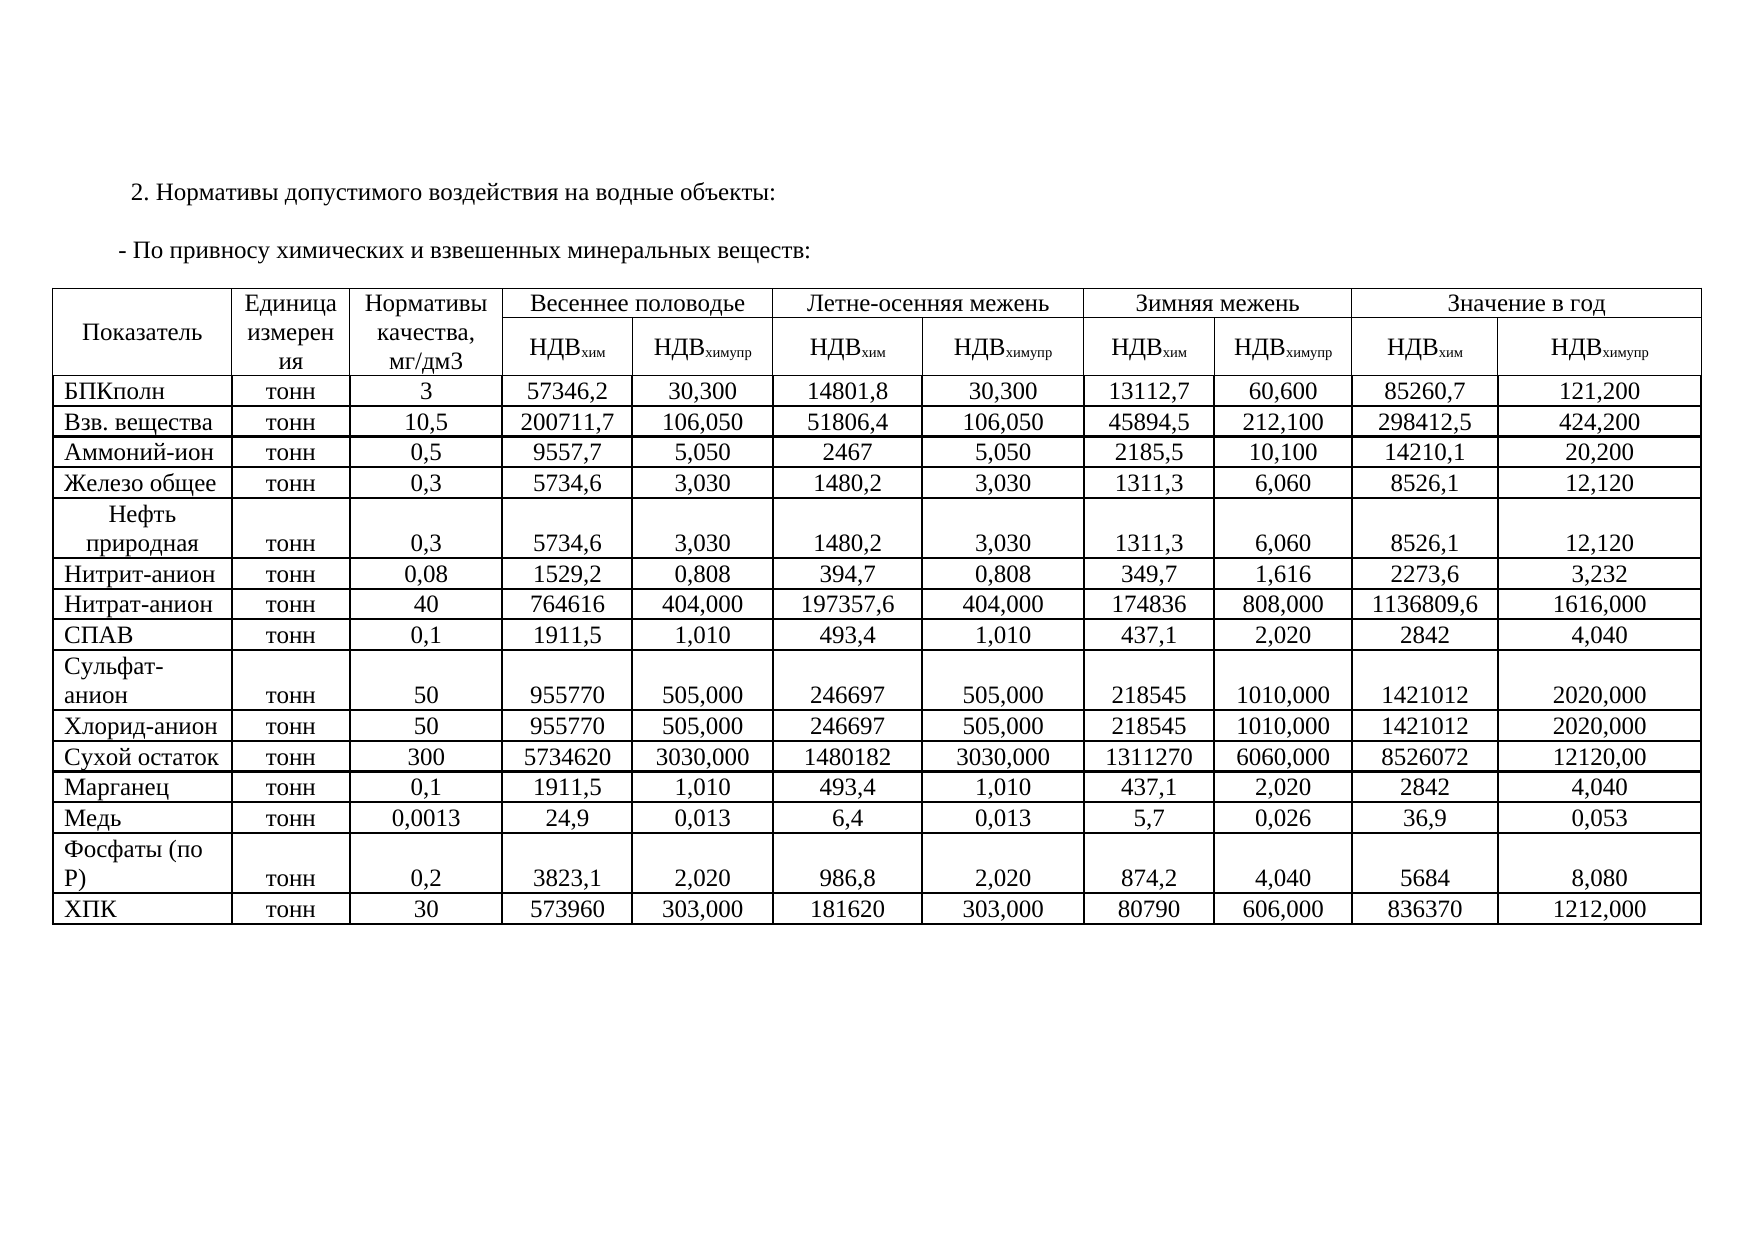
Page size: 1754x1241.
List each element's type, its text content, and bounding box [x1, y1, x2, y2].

table_cell 2273,6 [1353, 559, 1497, 587]
table_cell 764616 [503, 590, 631, 618]
table_cell 0,013 [633, 803, 772, 832]
table_cell 246697 [774, 711, 921, 739]
table_cell 57346,2 [503, 376, 631, 404]
table_cell 51806,4 [774, 407, 921, 435]
table_cell Фосфаты (по Р) [54, 834, 231, 892]
table_cell Нефть природная [54, 499, 231, 557]
table_cell НДВхим [1084, 318, 1214, 375]
table_cell 0,026 [1215, 803, 1351, 832]
table_cell 424,200 [1499, 407, 1700, 435]
table_header Показатель [53, 289, 231, 375]
table_cell 2,020 [1215, 773, 1351, 801]
table_cell 1,010 [633, 620, 772, 649]
table_cell 3,030 [923, 468, 1083, 497]
table_cell 24,9 [503, 803, 631, 832]
table_cell 986,8 [774, 834, 921, 892]
table_cell НДВхим [1352, 318, 1497, 375]
table_cell 3030,000 [923, 742, 1083, 770]
table_cell 2020,000 [1499, 711, 1700, 739]
table_cell 218545 [1085, 711, 1213, 739]
table_cell 50 [351, 651, 501, 709]
table_cell 2020,000 [1499, 651, 1700, 709]
table_header Единица измерения [232, 289, 349, 375]
table_cell 40 [351, 590, 501, 618]
table_cell 8526,1 [1353, 499, 1497, 557]
table_cell 1311270 [1085, 742, 1213, 770]
table_cell 0,808 [633, 559, 772, 587]
table_cell 606,000 [1215, 894, 1351, 922]
table_cell 36,9 [1353, 803, 1497, 832]
table_cell 1480182 [774, 742, 921, 770]
table_cell 0,3 [351, 468, 501, 497]
table_cell 3,232 [1499, 559, 1700, 587]
table_header Нормативы качества, мг/дм3 [350, 289, 502, 375]
table_cell 3,030 [633, 468, 772, 497]
table_header Зимняя межень [1084, 289, 1351, 317]
table_header Летне-осенняя межень [773, 289, 1083, 317]
table_cell 3 [351, 376, 501, 404]
table_cell 1,010 [923, 620, 1083, 649]
table_cell 955770 [503, 711, 631, 739]
table_cell 0,0013 [351, 803, 501, 832]
table_cell 8526072 [1353, 742, 1497, 770]
table_cell СПАВ [54, 620, 231, 649]
table_cell 1010,000 [1215, 651, 1351, 709]
text - По привносу химических и взвешенных минеральных веществ: [118, 235, 1636, 263]
table_cell 6060,000 [1215, 742, 1351, 770]
table_cell 174836 [1085, 590, 1213, 618]
table_cell 2842 [1353, 773, 1497, 801]
table_cell тонн [233, 773, 349, 801]
table_cell 505,000 [923, 651, 1083, 709]
table_cell Сухой остаток [54, 742, 231, 770]
table_cell 505,000 [633, 711, 772, 739]
text 2. Нормативы допустимого воздействия на водные объекты: [118, 177, 1636, 206]
table_cell 2,020 [633, 834, 772, 892]
table_cell 1421012 [1353, 651, 1497, 709]
table_cell 30,300 [923, 376, 1083, 404]
table_cell 30,300 [633, 376, 772, 404]
table_cell 1,010 [923, 773, 1083, 801]
table_cell 0,808 [923, 559, 1083, 587]
table_cell 14801,8 [774, 376, 921, 404]
table_cell 0,053 [1499, 803, 1700, 832]
table_cell 0,3 [351, 499, 501, 557]
table_cell 3,030 [923, 499, 1083, 557]
table_cell 212,100 [1215, 407, 1351, 435]
table_cell 9557,7 [503, 438, 631, 466]
table_cell 5,7 [1085, 803, 1213, 832]
table_cell 3030,000 [633, 742, 772, 770]
table_cell 30 [351, 894, 501, 922]
table_cell НДВхимупр [1498, 318, 1701, 375]
table_cell 1,010 [633, 773, 772, 801]
table_cell 5734620 [503, 742, 631, 770]
table_cell 1010,000 [1215, 711, 1351, 739]
table_cell 2467 [774, 438, 921, 466]
table_cell 5734,6 [503, 468, 631, 497]
table_cell 0,1 [351, 773, 501, 801]
table_cell Хлорид-анион [54, 711, 231, 739]
table_cell 1212,000 [1499, 894, 1700, 922]
table_cell 808,000 [1215, 590, 1351, 618]
table_cell 836370 [1353, 894, 1497, 922]
table_cell Медь [54, 803, 231, 832]
table_cell 955770 [503, 651, 631, 709]
table_cell Сульфат-анион [54, 651, 231, 709]
table_cell 20,200 [1499, 438, 1700, 466]
table_cell 0,013 [923, 803, 1083, 832]
table_cell 3,030 [633, 499, 772, 557]
table_cell 1311,3 [1085, 468, 1213, 497]
table_cell 6,060 [1215, 468, 1351, 497]
table_cell 8,080 [1499, 834, 1700, 892]
table_cell 2,020 [1215, 620, 1351, 649]
table_cell 5,050 [923, 438, 1083, 466]
table_cell 50 [351, 711, 501, 739]
table_cell тонн [233, 742, 349, 770]
table_cell 404,000 [923, 590, 1083, 618]
table_cell 1911,5 [503, 620, 631, 649]
table_cell 3823,1 [503, 834, 631, 892]
table_cell 106,050 [633, 407, 772, 435]
table_cell тонн [233, 651, 349, 709]
table_cell 437,1 [1085, 773, 1213, 801]
table_cell 303,000 [633, 894, 772, 922]
table_cell 106,050 [923, 407, 1083, 435]
table_cell 1136809,6 [1353, 590, 1497, 618]
table_cell 2842 [1353, 620, 1497, 649]
table_cell 8526,1 [1353, 468, 1497, 497]
table_cell 874,2 [1085, 834, 1213, 892]
table_cell 6,060 [1215, 499, 1351, 557]
table_cell Нитрат-анион [54, 590, 231, 618]
table_cell тонн [233, 438, 349, 466]
table_cell Железо общее [54, 468, 231, 497]
table_cell 1480,2 [774, 468, 921, 497]
table_cell 14210,1 [1353, 438, 1497, 466]
table_cell тонн [233, 711, 349, 739]
table_cell 12,120 [1499, 468, 1700, 497]
table_header Весеннее половодье [503, 289, 772, 317]
table_cell тонн [233, 499, 349, 557]
table_cell 303,000 [923, 894, 1083, 922]
table_cell 4,040 [1499, 620, 1700, 649]
table_cell 0,2 [351, 834, 501, 892]
table_header Значение в год [1352, 289, 1701, 317]
table_cell БПКполн [54, 376, 231, 404]
table_cell 13112,7 [1085, 376, 1213, 404]
table_cell тонн [233, 803, 349, 832]
table_cell 505,000 [923, 711, 1083, 739]
table_cell ХПК [54, 894, 231, 922]
table_cell 80790 [1085, 894, 1213, 922]
table_cell 4,040 [1215, 834, 1351, 892]
table_cell 200711,7 [503, 407, 631, 435]
table_cell 1421012 [1353, 711, 1497, 739]
table_cell 1480,2 [774, 499, 921, 557]
table_cell 181620 [774, 894, 921, 922]
table_cell 10,5 [351, 407, 501, 435]
table_cell 1616,000 [1499, 590, 1700, 618]
table_cell 1,616 [1215, 559, 1351, 587]
table_cell 121,200 [1499, 376, 1700, 404]
table_cell Аммоний-ион [54, 438, 231, 466]
table_cell 218545 [1085, 651, 1213, 709]
table_cell 404,000 [633, 590, 772, 618]
table_cell НДВхимупр [923, 318, 1083, 375]
table_cell НДВхим [773, 318, 922, 375]
table_cell 6,4 [774, 803, 921, 832]
table_cell 298412,5 [1353, 407, 1497, 435]
table_cell 300 [351, 742, 501, 770]
table_cell тонн [233, 834, 349, 892]
table_cell 493,4 [774, 773, 921, 801]
table_cell 45894,5 [1085, 407, 1213, 435]
table_cell Нитрит-анион [54, 559, 231, 587]
table_cell НДВхимупр [1215, 318, 1351, 375]
table_cell НДВхим [503, 318, 632, 375]
table_cell 10,100 [1215, 438, 1351, 466]
table_cell 349,7 [1085, 559, 1213, 587]
table_cell 5684 [1353, 834, 1497, 892]
table_cell 0,1 [351, 620, 501, 649]
table_cell 197357,6 [774, 590, 921, 618]
table_cell 5734,6 [503, 499, 631, 557]
table_cell 437,1 [1085, 620, 1213, 649]
table_cell тонн [233, 620, 349, 649]
table_cell 1911,5 [503, 773, 631, 801]
table_cell тонн [233, 468, 349, 497]
table_cell Взв. вещества [54, 407, 231, 435]
table_cell 573960 [503, 894, 631, 922]
table_cell 246697 [774, 651, 921, 709]
table_cell 0,5 [351, 438, 501, 466]
table_cell 394,7 [774, 559, 921, 587]
table_cell тонн [233, 376, 349, 404]
table_cell тонн [233, 559, 349, 587]
table_cell 1311,3 [1085, 499, 1213, 557]
table_cell 2,020 [923, 834, 1083, 892]
table_cell 4,040 [1499, 773, 1700, 801]
table_cell 0,08 [351, 559, 501, 587]
table_cell 1529,2 [503, 559, 631, 587]
table_cell тонн [233, 590, 349, 618]
table_cell тонн [233, 894, 349, 922]
table_cell 60,600 [1215, 376, 1351, 404]
table_cell 5,050 [633, 438, 772, 466]
table_cell 12,120 [1499, 499, 1700, 557]
table_cell 505,000 [633, 651, 772, 709]
table_cell Марганец [54, 773, 231, 801]
table_cell тонн [233, 407, 349, 435]
table_cell 493,4 [774, 620, 921, 649]
table_cell НДВхимупр [633, 318, 772, 375]
table_cell 85260,7 [1353, 376, 1497, 404]
table_cell 2185,5 [1085, 438, 1213, 466]
table_cell 12120,00 [1499, 742, 1700, 770]
